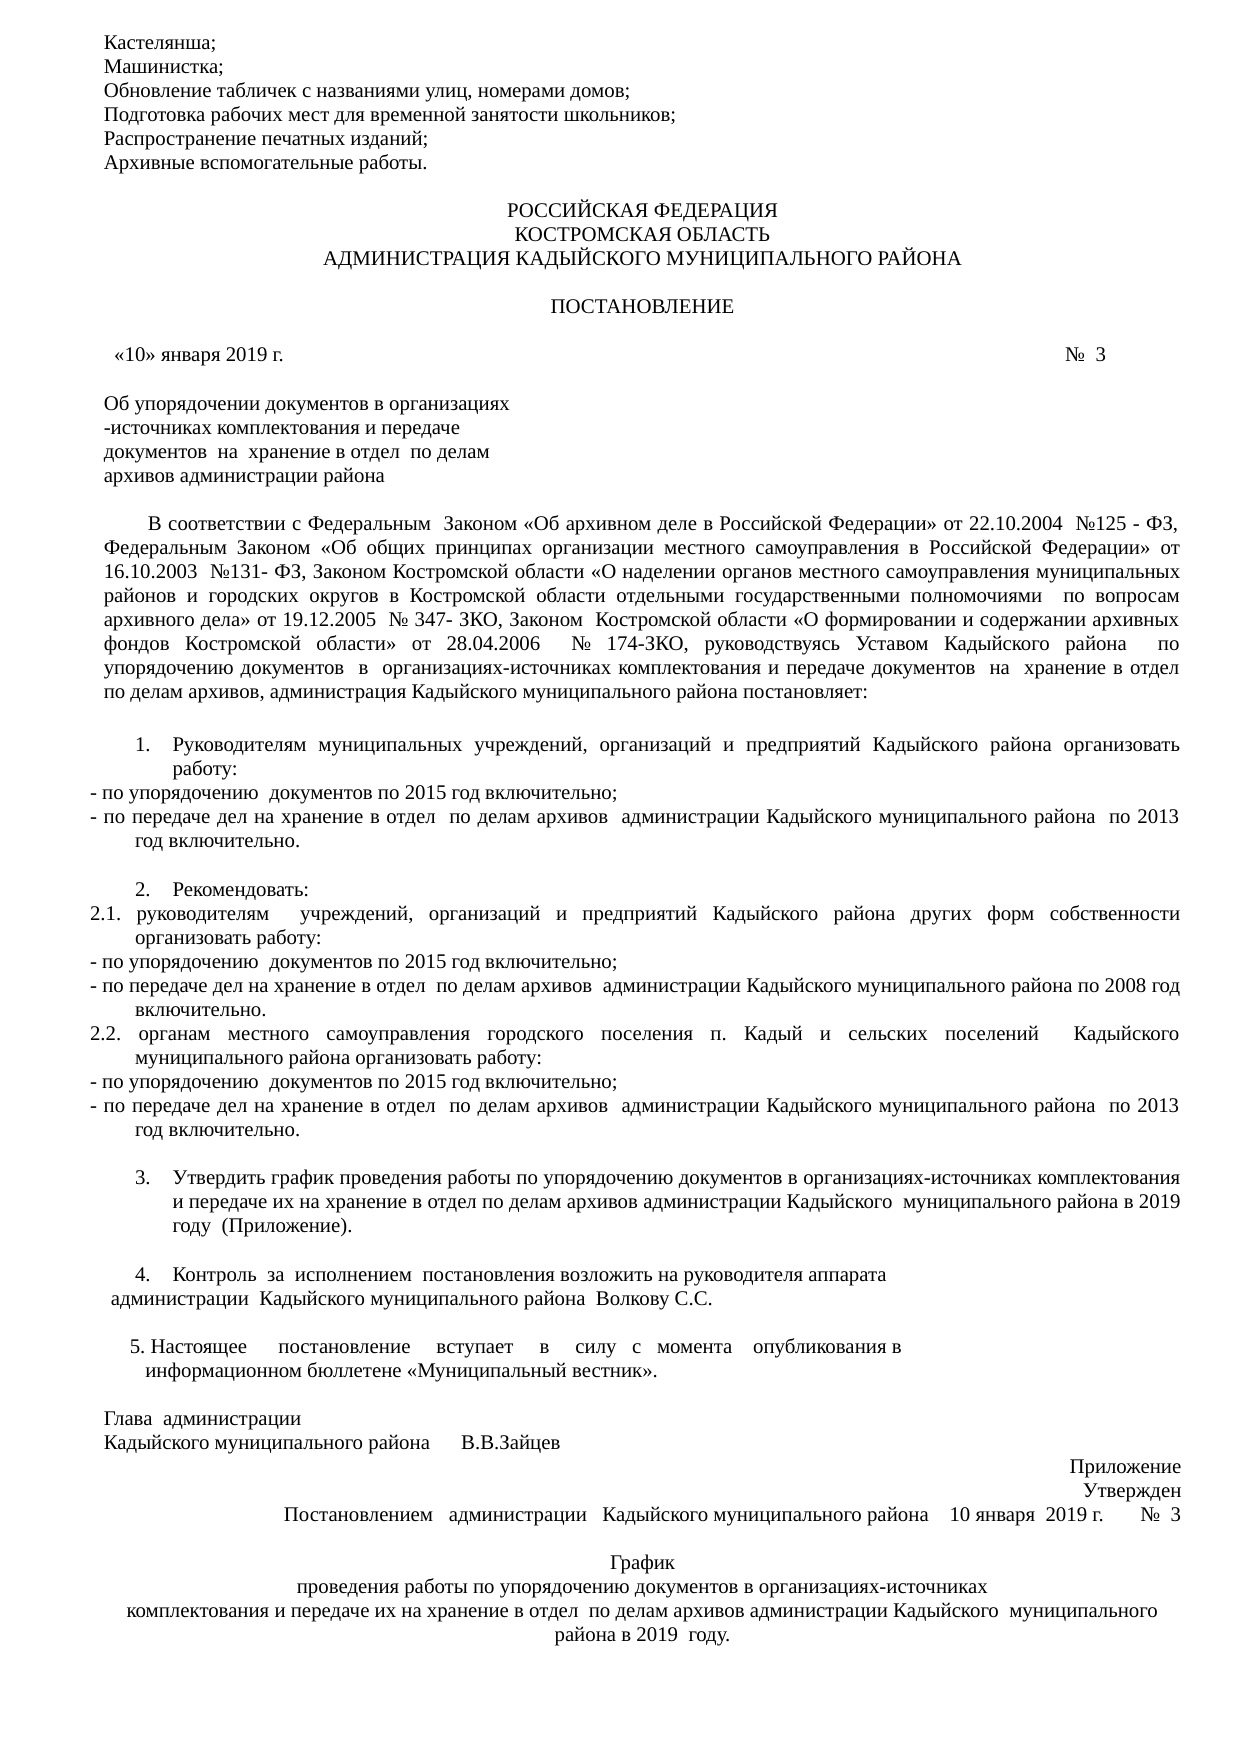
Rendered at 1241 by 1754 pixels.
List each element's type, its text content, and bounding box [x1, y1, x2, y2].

list Контроль за исполнением постановления возложить на руководителя аппарата [135, 1261, 1181, 1286]
text информационном бюллетене «Муниципальный вестник». [103, 1358, 1181, 1382]
text комплектования и передаче их на хранение в отдел по делам архивов администрации Кадыйского муниципального района в 2019 году. [103, 1598, 1181, 1646]
text 2.1. руководителям учреждений, организаций и предприятий Кадыйского района других форм собственности организовать работу: [90, 901, 1181, 949]
text - по передаче дел на хранение в отдел по делам архивов администрации Кадыйского муниципального района по 2013 год включительно. [90, 804, 1181, 852]
text РОССИЙСКАЯ ФЕДЕРАЦИЯ [103, 198, 1181, 222]
text Кадыйского муниципального района В.В.Зайцев [103, 1430, 1181, 1454]
list Рекомендовать: [135, 876, 1181, 901]
text - по упорядочению документов по 2015 год включительно; [90, 1069, 1181, 1093]
text График [103, 1550, 1181, 1574]
text Глава администрации [103, 1406, 1181, 1430]
text администрации Кадыйского муниципального района Волкову С.С. [90, 1286, 1181, 1309]
text -источниках комплектования и передаче [103, 414, 1181, 439]
list Утвердить график проведения работы по упорядочению документов в организациях-источниках комплектования и передаче их на хранение в отдел по делам архивов администрации Кадыйского муниципального района в 2019 году (Приложение). [135, 1165, 1181, 1237]
text - по передаче дел на хранение в отдел по делам архивов администрации Кадыйского муниципального района по 2008 год включительно. [90, 973, 1181, 1021]
text Приложение [103, 1454, 1181, 1478]
text архивов администрации района [103, 463, 1181, 487]
text «10» января 2019 г. № 3 [103, 342, 1181, 366]
text - по упорядочению документов по 2015 год включительно; [90, 949, 1181, 973]
text Подготовка рабочих мест для временной занятости школьников; [103, 102, 1181, 126]
text - по передаче дел на хранение в отдел по делам архивов администрации Кадыйского муниципального района по 2013 год включительно. [90, 1093, 1181, 1141]
text Кастелянша; [103, 29, 1181, 54]
text - по упорядочению документов по 2015 год включительно; [90, 780, 1181, 804]
text проведения работы по упорядочению документов в организациях-источниках [103, 1574, 1181, 1598]
text Распространение печатных изданий; [103, 126, 1181, 150]
text Машинистка; [103, 54, 1181, 78]
text 5. Настоящее постановление вступает в силу с момента опубликования в [103, 1334, 1181, 1358]
text Обновление табличек с названиями улиц, номерами домов; [103, 78, 1181, 102]
text В соответствии с Федеральным Законом «Об архивном деле в Российской Федерации» от 22.10.2004 №125 - ФЗ, Федеральным Законом «Об общих принципах организации местного самоуправления в Российской Федерации» от 16.10.2003 №131- ФЗ, Законом Костромской области «О наделении органов местного самоуправления муниципальных районов и городских округов в Костромской области отдельными государственными полномочиями по вопросам архивного дела» от 19.12.2005 № 347- ЗКО, Законом Костромской области «О формировании и содержании архивных фондов Костромской области» от 28.04.2006 № 174-ЗКО, руководствуясь Уставом Кадыйского района по упорядочению документов в организациях-источниках комплектования и передаче документов на хранение в отдел по делам архивов, администрация Кадыйского муниципального района постановляет: [103, 511, 1181, 703]
text Об упорядочении документов в организациях [103, 391, 1181, 414]
text КОСТРОМСКАЯ ОБЛАСТЬ [103, 222, 1181, 246]
text АДМИНИСТРАЦИЯ КАДЫЙСКОГО МУНИЦИПАЛЬНОГО РАЙОНА [103, 246, 1181, 270]
text Постановлением администрации Кадыйского муниципального района 10 января 2019 г. № 3 [103, 1502, 1181, 1526]
text 2.2. органам местного самоуправления городского поселения п. Кадый и сельских поселений Кадыйского муниципального района организовать работу: [90, 1021, 1181, 1069]
subtitle ПОСТАНОВЛЕНИЕ [103, 294, 1181, 318]
text Утвержден [103, 1478, 1181, 1502]
text документов на хранение в отдел по делам [103, 439, 1181, 463]
text Архивные вспомогательные работы. [103, 150, 1181, 174]
list Руководителям муниципальных учреждений, организаций и предприятий Кадыйского района организовать работу: [135, 732, 1181, 780]
